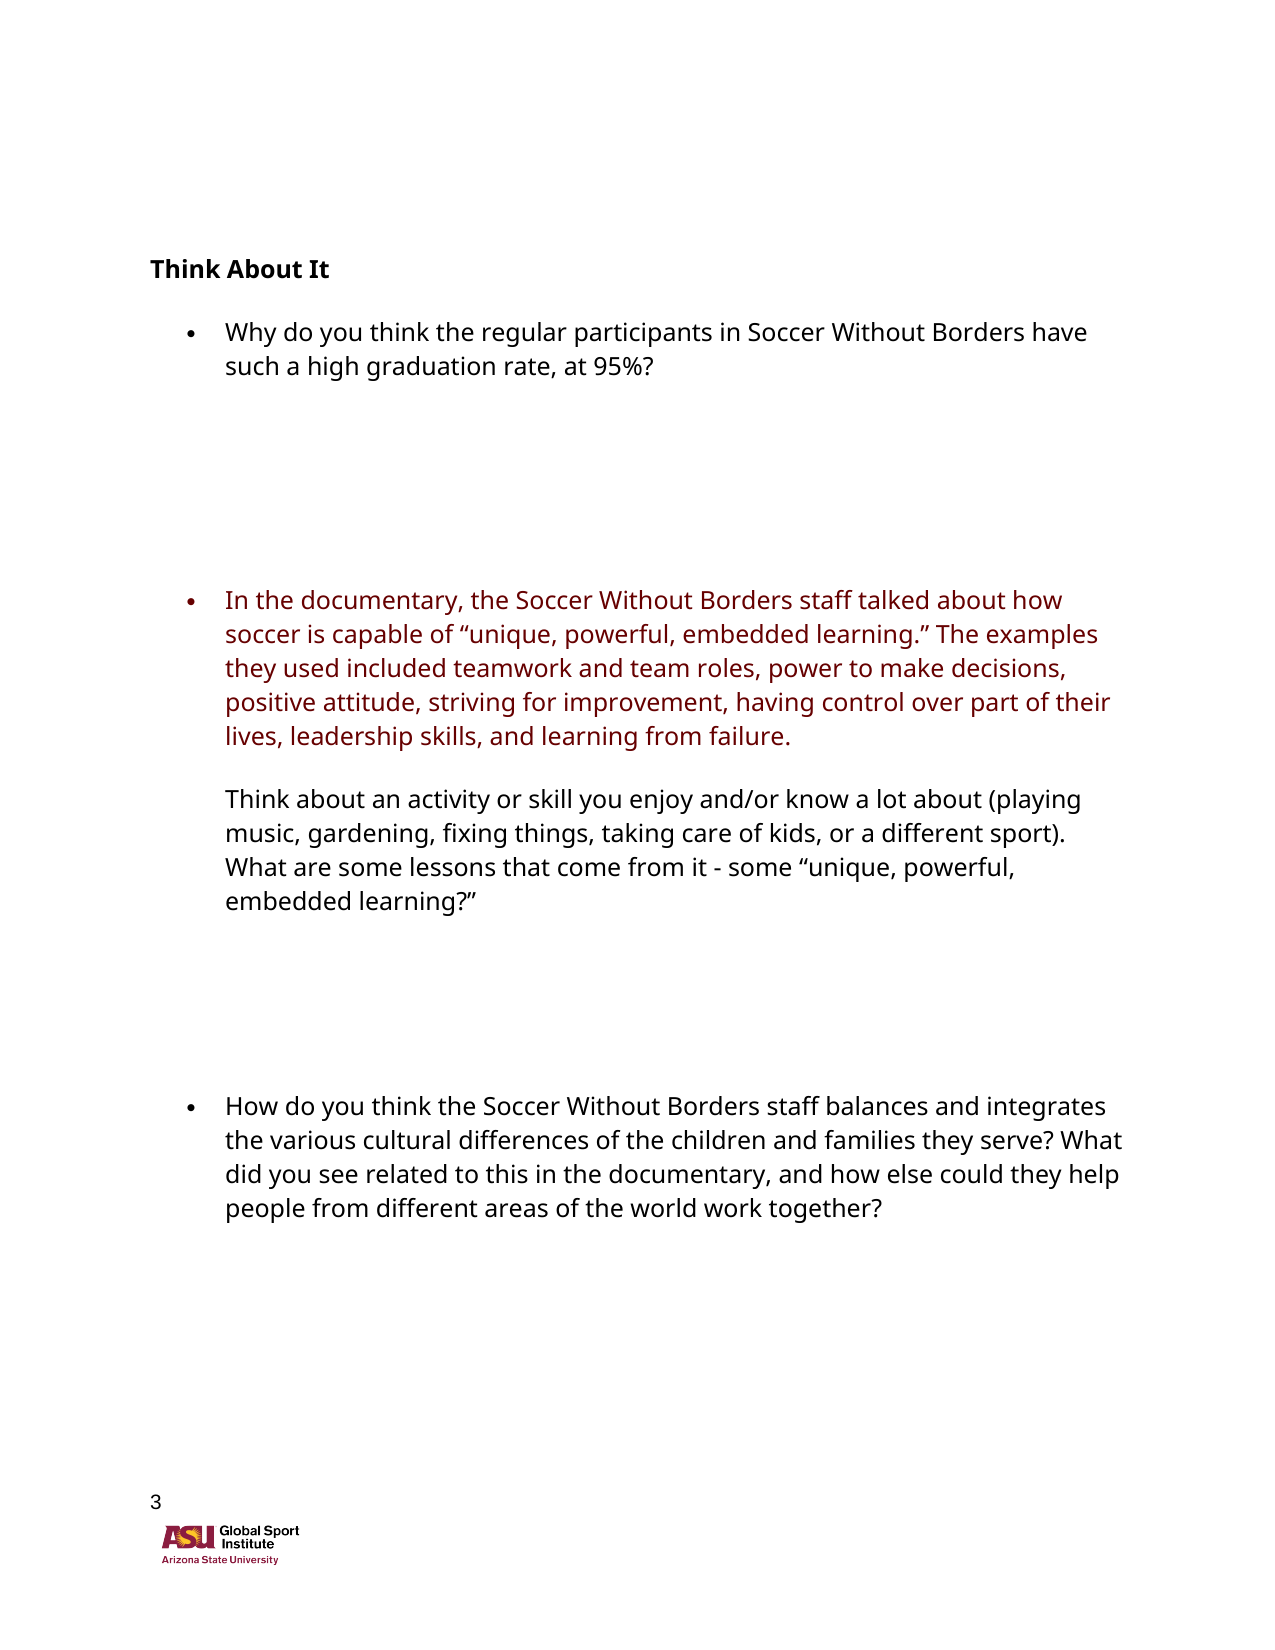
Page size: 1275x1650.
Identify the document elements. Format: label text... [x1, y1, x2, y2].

list In the documentary, the Soccer Without Borders staff talked about how soccer is capable of “unique, powerful, embedded learning.” The examples they used included teamwork and team roles, power to make decisions, positive attitude, striving for improvement, having control over part of their lives, leadership skills, and learning from failure. [187, 582, 1125, 753]
list Why do you think the regular participants in Soccer Without Borders have such a high graduation rate, at 95%? [187, 315, 1125, 383]
list How do you think the Soccer Without Borders staff balances and integrates the various cultural differences of the children and families they serve? What did you see related to this in the documentary, and how else could they help people from different areas of the world work together? [187, 1088, 1125, 1224]
text Think About It [150, 252, 1125, 286]
text Think about an activity or skill you enjoy and/or know a lot about (playing music, gardening, fixing things, taking care of kids, or a different sport). What are some lessons that come from it - some “unique, powerful, embedded learning?” [225, 781, 1125, 918]
picture [150, 1514, 311, 1575]
